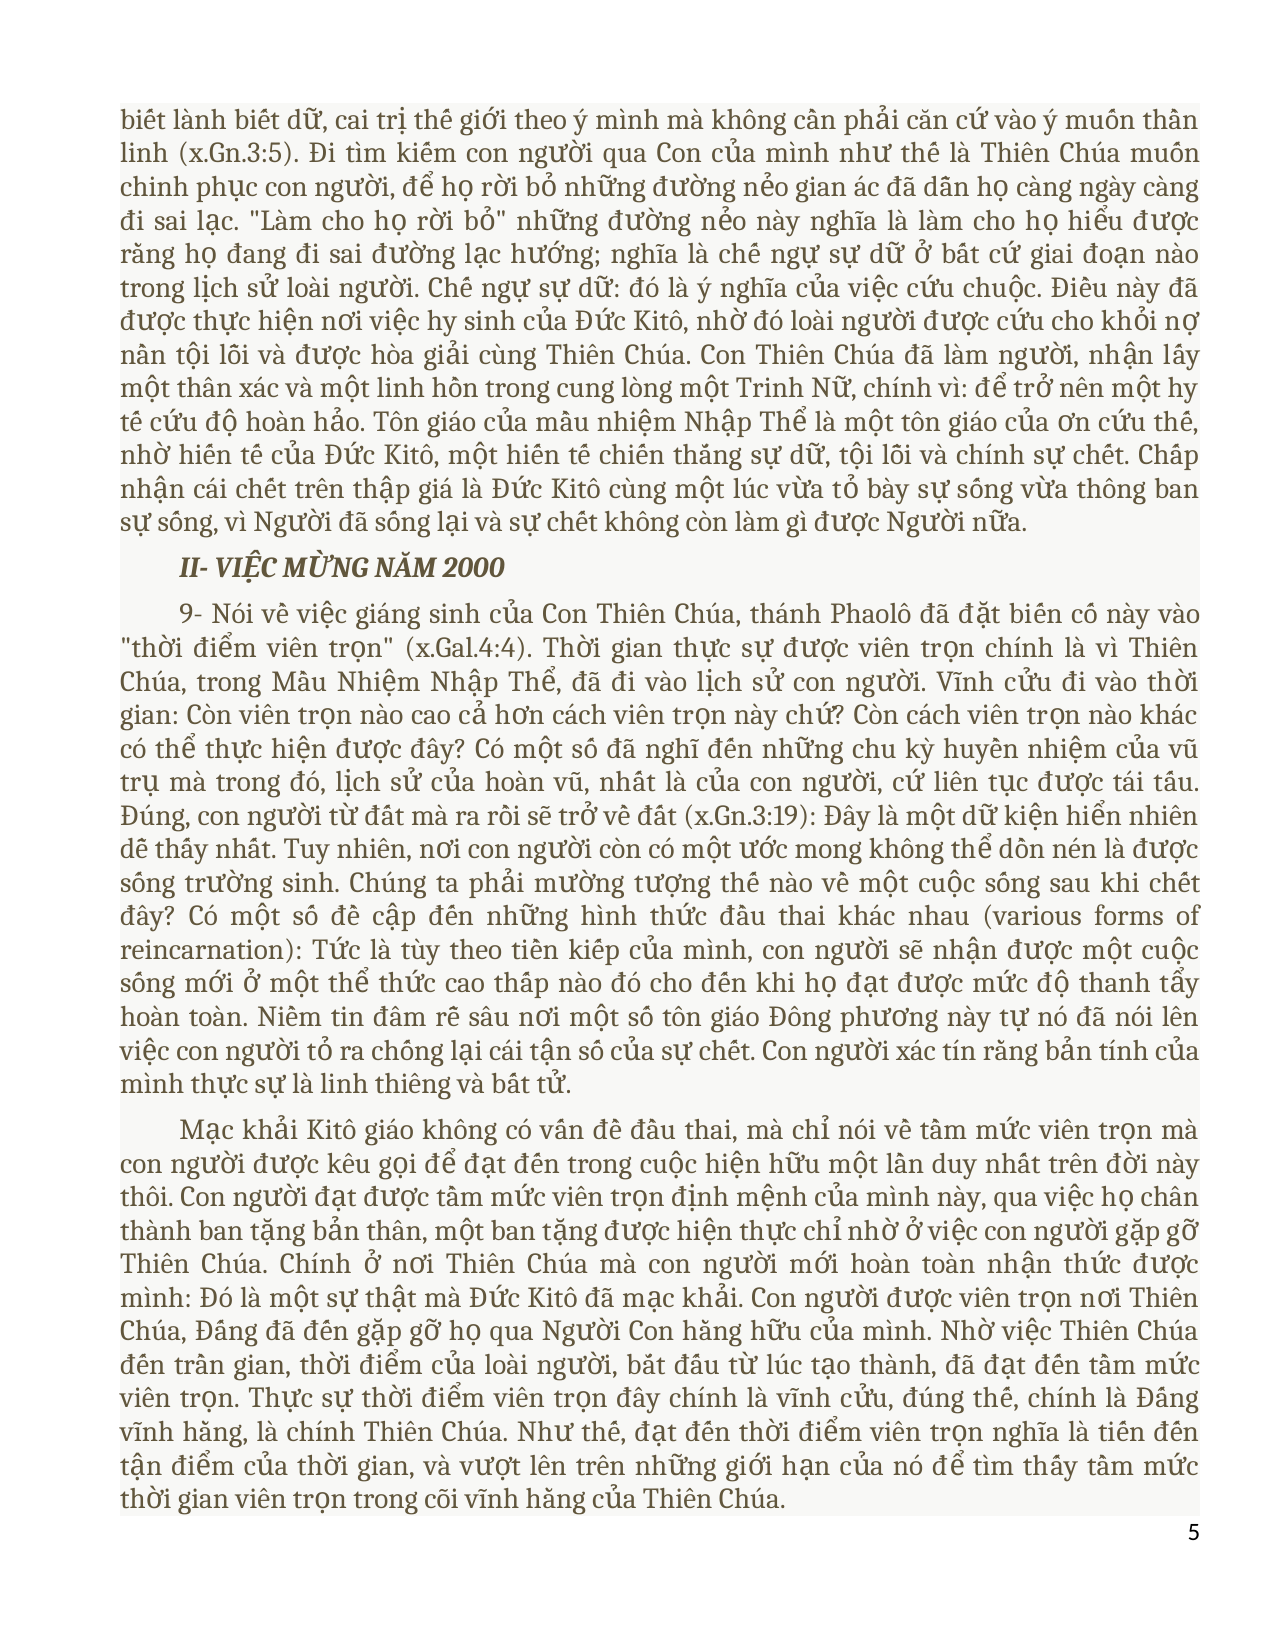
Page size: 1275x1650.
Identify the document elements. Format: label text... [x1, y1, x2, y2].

text 9- Nói về việc giáng sinh của Con Thiên Chúa, thánh Phaolô đã đặt biến cố này vào "thời điểm viên trọn" (x.Gal.4:4). Thời gian thực sự được viên trọn chính là vì Thiên Chúa, trong Mầu Nhiệm Nhập Thể, đã đi vào lịch sử con người. Vĩnh cửu đi vào thời gian: Còn viên trọn nào cao cả hơn cách viên trọn này chứ? Còn cách viên trọn nào khác có thể thực hiện được đây? Có một số đã nghĩ đến những chu kỳ huyền nhiệm của vũ trụ mà trong đó, lịch sử của hoàn vũ, nhất là của con người, cứ liên tục được tái tấu. Đúng, con người từ đất mà ra rồi sẽ trở về đất (x.Gn.3:19): Đây là một dữ kiện hiển nhiên dễ thấy nhất. Tuy nhiên, nơi con người còn có một ước mong không thể dồn nén là được sống trường sinh. Chúng ta phải mường tượng thế nào về một cuộc sống sau khi chết đây? Có một số đề cập đến những hình thức đầu thai khác nhau (various forms of reincarnation): Tức là tùy theo tiền kiếp của mình, con người sẽ nhận được một cuộc sống mới ở một thể thức cao thấp nào đó cho đến khi họ đạt được mức độ thanh tẩy hoàn toàn. Niềm tin đâm rễ sâu nơi một số tôn giáo Đông phương này tự nó đã nói lên việc con người tỏ ra chống lại cái tận số của sự chết. Con người xác tín rằng bản tính của mình thực sự là linh thiêng và bất tử. [120, 598, 1200, 1101]
text II- VIỆC MỪNG NĂM 2000 [120, 552, 1200, 585]
text Mạc khải Kitô giáo không có vấn đề đầu thai, mà chỉ nói về tầm mức viên trọn mà con người được kêu gọi để đạt đến trong cuộc hiện hữu một lần duy nhất trên đời này thôi. Con người đạt được tầm mức viên trọn định mệnh của mình này, qua việc họ chân thành ban tặng bản thân, một ban tặng được hiện thực chỉ nhờ ở việc con người gặp gỡ Thiên Chúa. Chính ở nơi Thiên Chúa mà con người mới hoàn toàn nhận thức được mình: Đó là một sự thật mà Đức Kitô đã mạc khải. Con người được viên trọn nơi Thiên Chúa, Đấng đã đến gặp gỡ họ qua Người Con hằng hữu của mình. Nhờ việc Thiên Chúa đến trần gian, thời điểm của loài người, bắt đấu từ lúc tạo thành, đã đạt đến tầm mức viên trọn. Thực sự thời điểm viên trọn đây chính là vĩnh cửu, đúng thế, chính là Đấng vĩnh hằng, là chính Thiên Chúa. Như thế, đạt đến thời điểm viên trọn nghĩa là tiến đến tận điểm của thời gian, và vượt lên trên những giới hạn của nó để tìm thấy tầm mức thời gian viên trọn trong cõi vĩnh hằng của Thiên Chúa. [120, 1113, 1200, 1516]
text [120, 103, 1200, 539]
